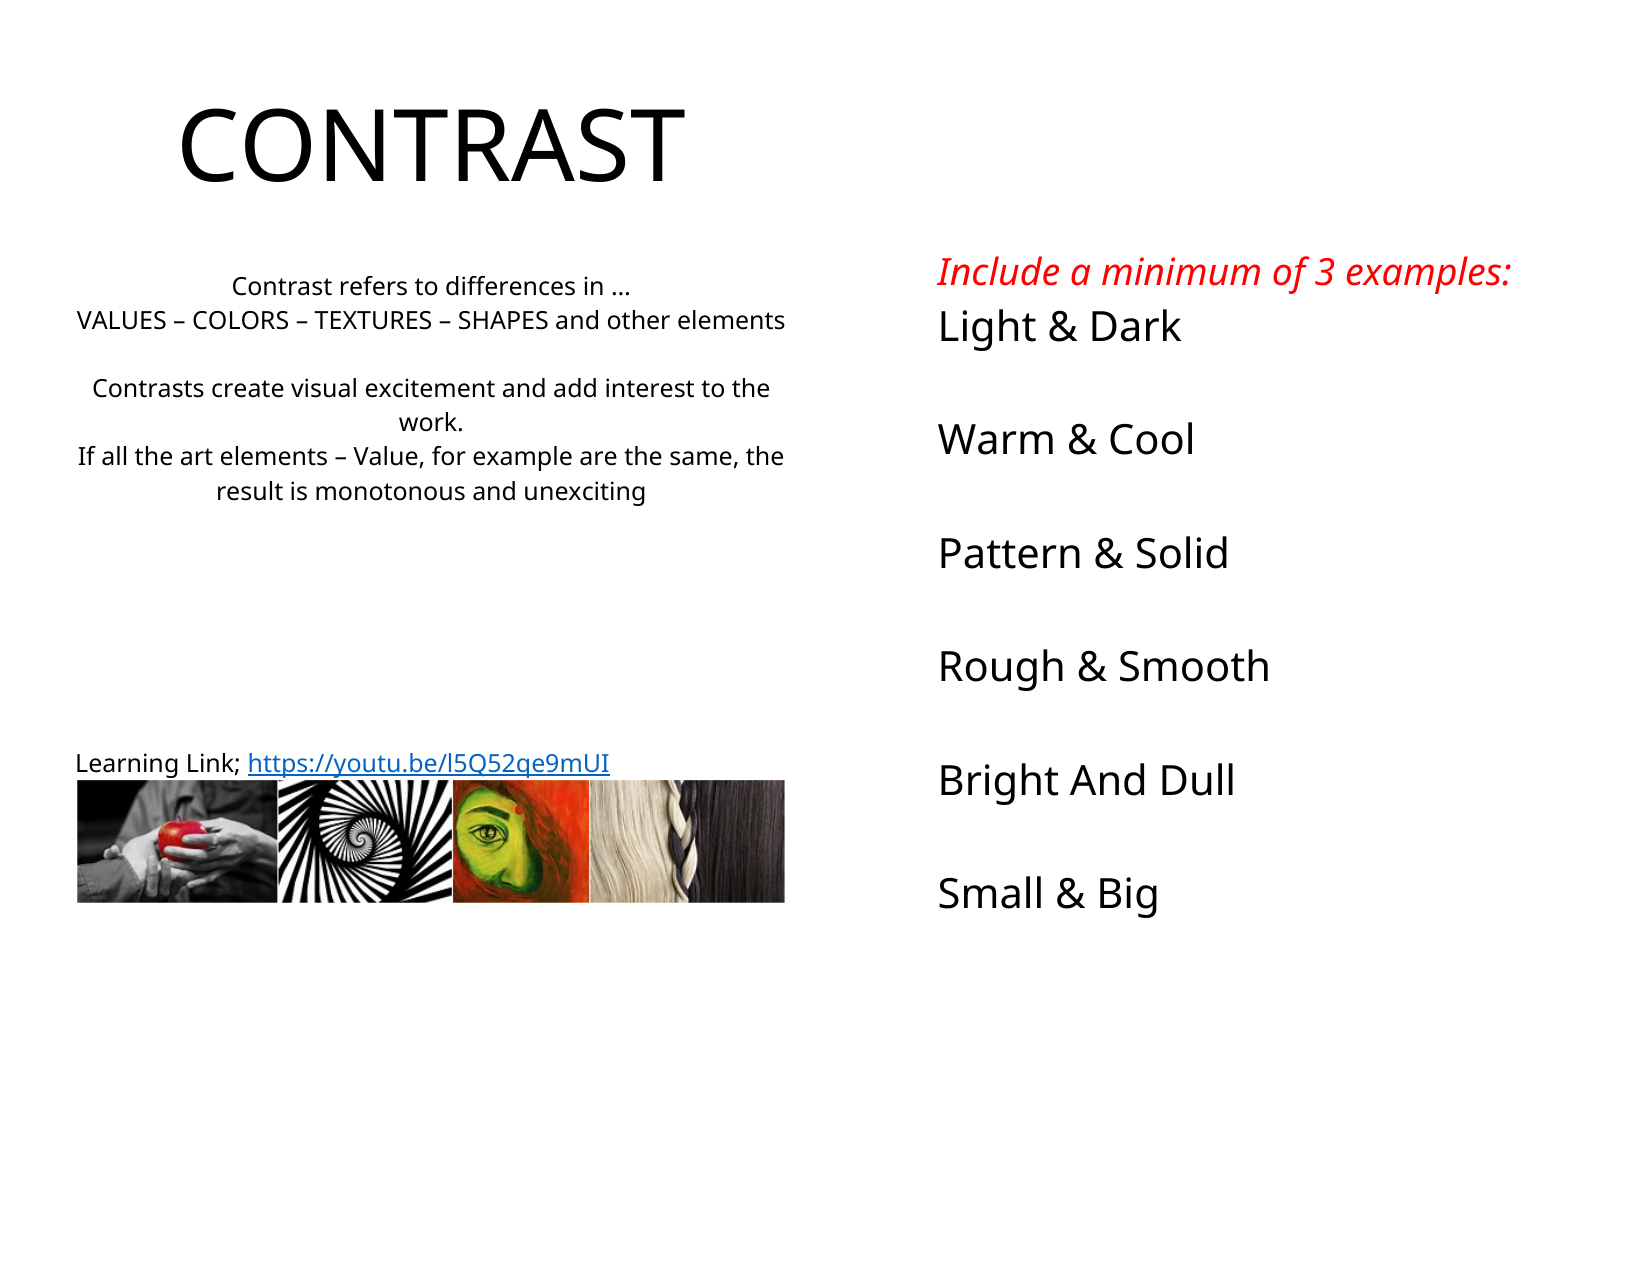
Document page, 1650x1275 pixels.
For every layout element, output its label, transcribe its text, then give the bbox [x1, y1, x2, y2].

picture [75, 779, 787, 904]
text Warm & Cool [862, 410, 1575, 467]
text Bright And Dull [862, 751, 1575, 807]
text CONTRAST [75, 75, 787, 211]
text VALUES – COLORS – TEXTURES – SHAPES and other elements [75, 303, 787, 337]
text Rough & Smooth [862, 637, 1575, 694]
text Small & Big [862, 864, 1575, 921]
text Include a minimum of 3 examples: Light & Dark [937, 245, 1575, 353]
text Learning Link; https://youtu.be/l5Q52qe9mUI [75, 746, 787, 779]
text If all the art elements – Value, for example are the same, the result is monotonous and unexciting [75, 439, 787, 507]
text Contrasts create visual excitement and add interest to the work. [75, 371, 787, 439]
text Pattern & Solid [862, 523, 1575, 580]
text Contrast refers to differences in … [75, 269, 787, 303]
